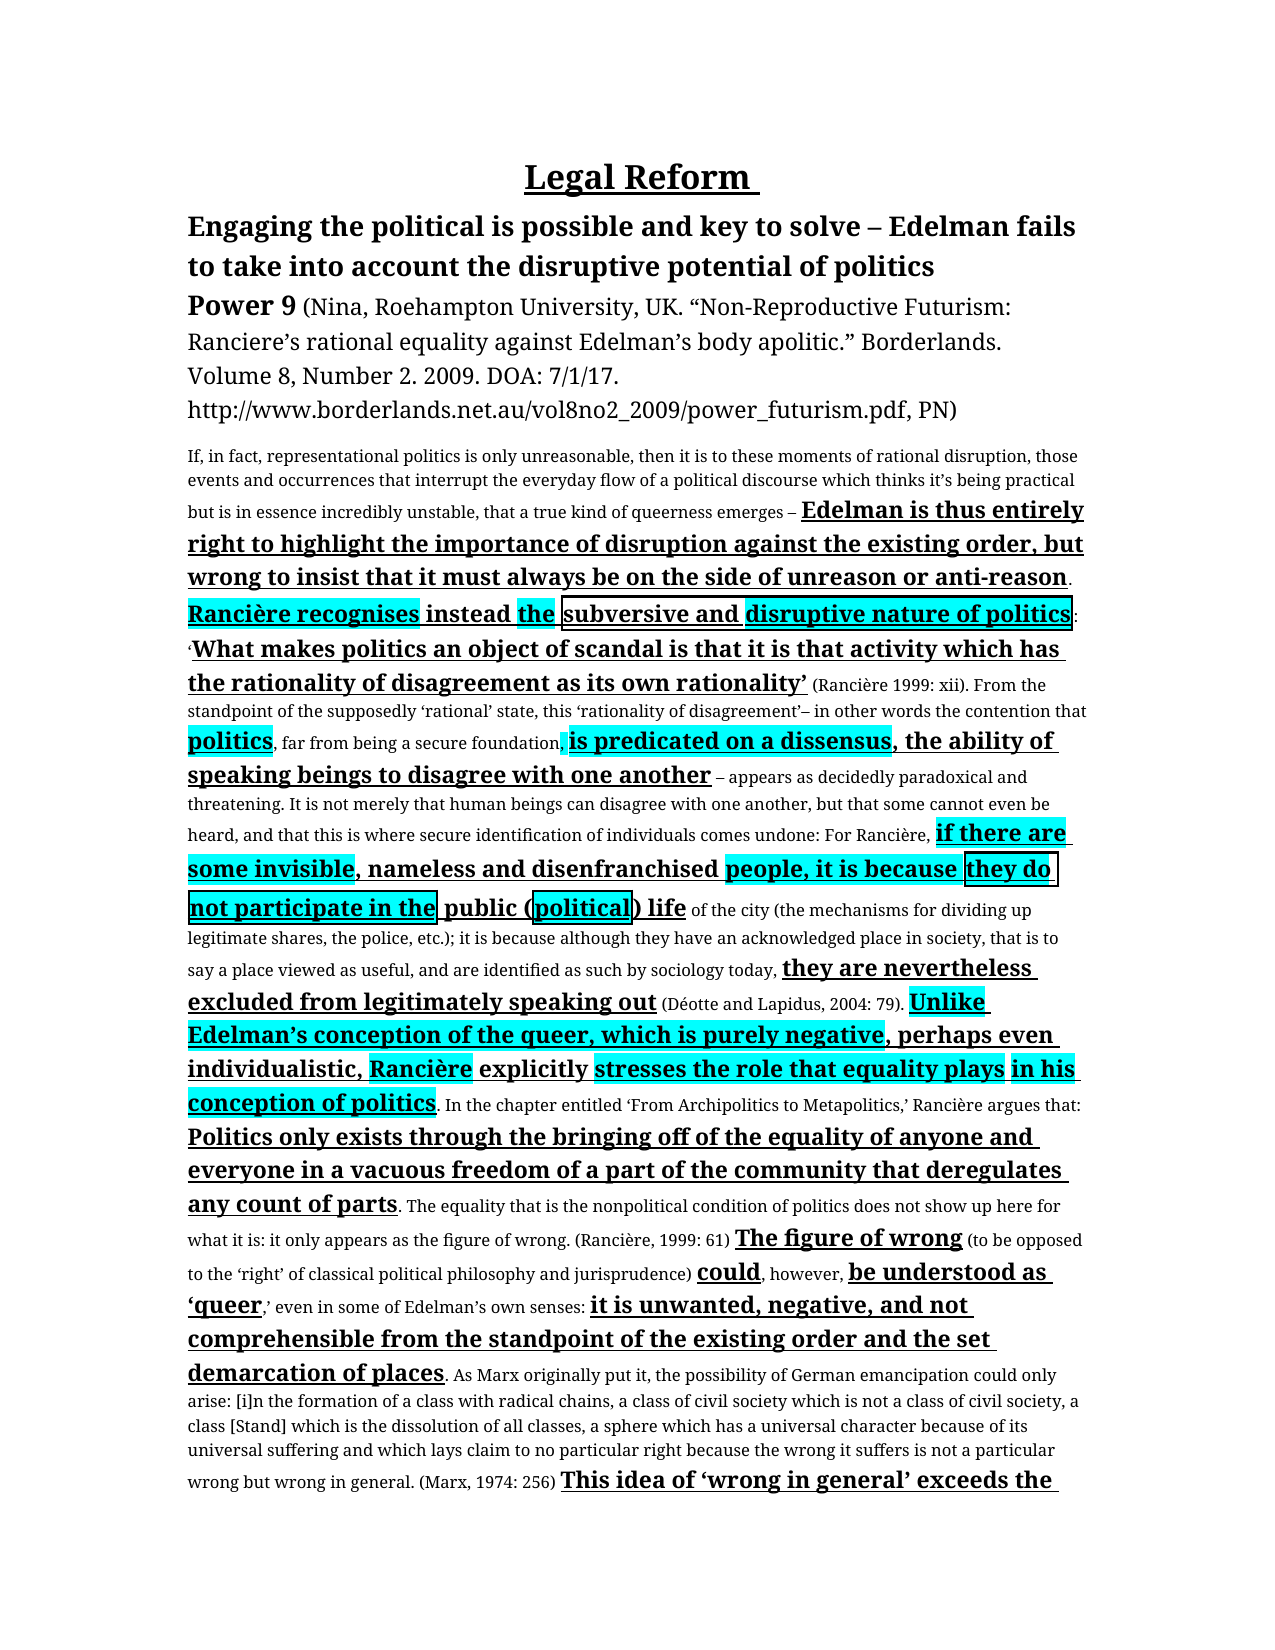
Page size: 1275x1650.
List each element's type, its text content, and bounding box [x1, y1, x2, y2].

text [187, 444, 1087, 1495]
subtitle Legal Reform [187, 154, 1087, 199]
subtitle Engaging the political is possible and key to solve – Edelman fails to take into account the disruptive potential of politics [187, 207, 1087, 284]
text Power 9 (Nina, Roehampton University, UK. “Non-Reproductive Futurism: Ranciere’s rational equality against Edelman’s body apolitic.” Borderlands. Volume 8, Number 2. 2009. DOA: 7/1/17. http://www.borderlands.net.au/vol8no2_2009/power_futurism.pdf, PN) [187, 287, 1087, 425]
